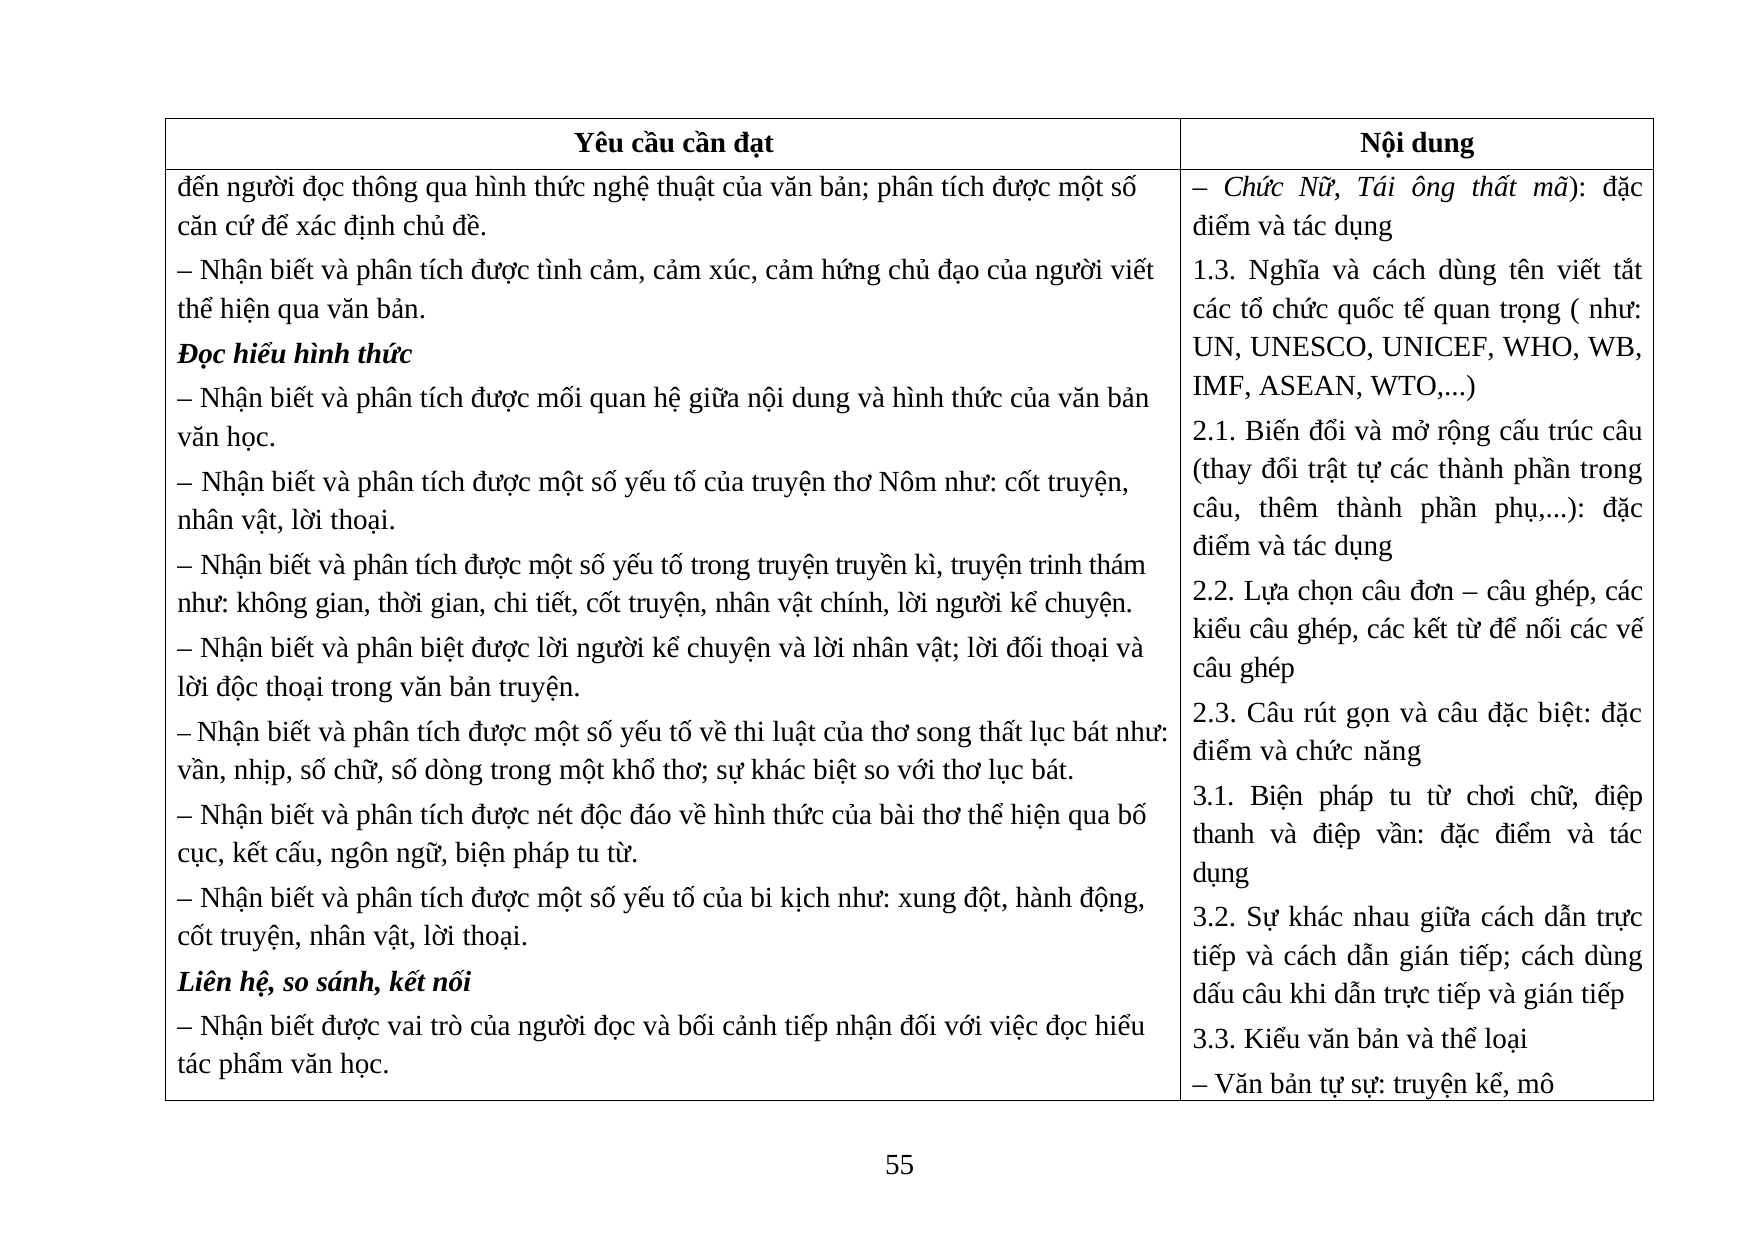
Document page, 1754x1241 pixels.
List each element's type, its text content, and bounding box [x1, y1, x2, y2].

table_cell – Chức Nữ, Tái ông thất mã): đặc điểm và tác dụng 1.3. Nghĩa và cách dùng tên viết tắt các tổ chức quốc tế quan trọng ( như: UN, UNESCO, UNICEF, WHO, WB, IMF, ASEAN, WTO,...) Biến đổi và mở rộng cấu trúc câu (thay đổi trật tự các thành phần trong câu, thêm thành phần phụ,...): đặc điểm và tác dụng Lựa chọn câu đơn – câu ghép, các kiểu câu ghép, các kết từ để nối các vế câu ghép Câu rút gọn và câu đặc biệt: đặc điểm và chức năng Biện pháp tu từ chơi chữ, điệp thanh và điệp vần: đặc điểm và tác dụng Sự khác nhau giữa cách dẫn trực tiếp và cách dẫn gián tiếp; cách dùng dấu câu khi dẫn trực tiếp và gián tiếp Kiểu văn bản và thể loại – Văn bản tự sự: truyện kể, mô [1181, 170, 1653, 1100]
table_header Yêu cầu cần đạt [166, 119, 1180, 168]
table_cell đến người đọc thông qua hình thức nghệ thuật của văn bản; phân tích được một số căn cứ để xác định chủ đề. Nhận biết và phân tích được tình cảm, cảm xúc, cảm hứng chủ đạo của người viết thể hiện qua văn bản. Đọc hiểu hình thức Nhận biết và phân tích được mối quan hệ giữa nội dung và hình thức của văn bản văn học. Nhận biết và phân tích được một số yếu tố của truyện thơ Nôm như: cốt truyện, nhân vật, lời thoại. Nhận biết và phân tích được một số yếu tố trong truyện truyền kì, truyện trinh thám như: không gian, thời gian, chi tiết, cốt truyện, nhân vật chính, lời người kể chuyện. Nhận biết và phân biệt được lời người kể chuyện và lời nhân vật; lời đối thoại và lời độc thoại trong văn bản truyện. Nhận biết và phân tích được một số yếu tố về thi luật của thơ song thất lục bát như: vần, nhịp, số chữ, số dòng trong một khổ thơ; sự khác biệt so với thơ lục bát. Nhận biết và phân tích được nét độc đáo về hình thức của bài thơ thể hiện qua bố cục, kết cấu, ngôn ngữ, biện pháp tu từ. Nhận biết và phân tích được một số yếu tố của bi kịch như: xung đột, hành động, cốt truyện, nhân vật, lời thoại. Liên hệ, so sánh, kết nối Nhận biết được vai trò của người đọc và bối cảnh tiếp nhận đối với việc đọc hiểu tác phẩm văn học. [166, 170, 1180, 1100]
table_header Nội dung [1181, 119, 1653, 168]
